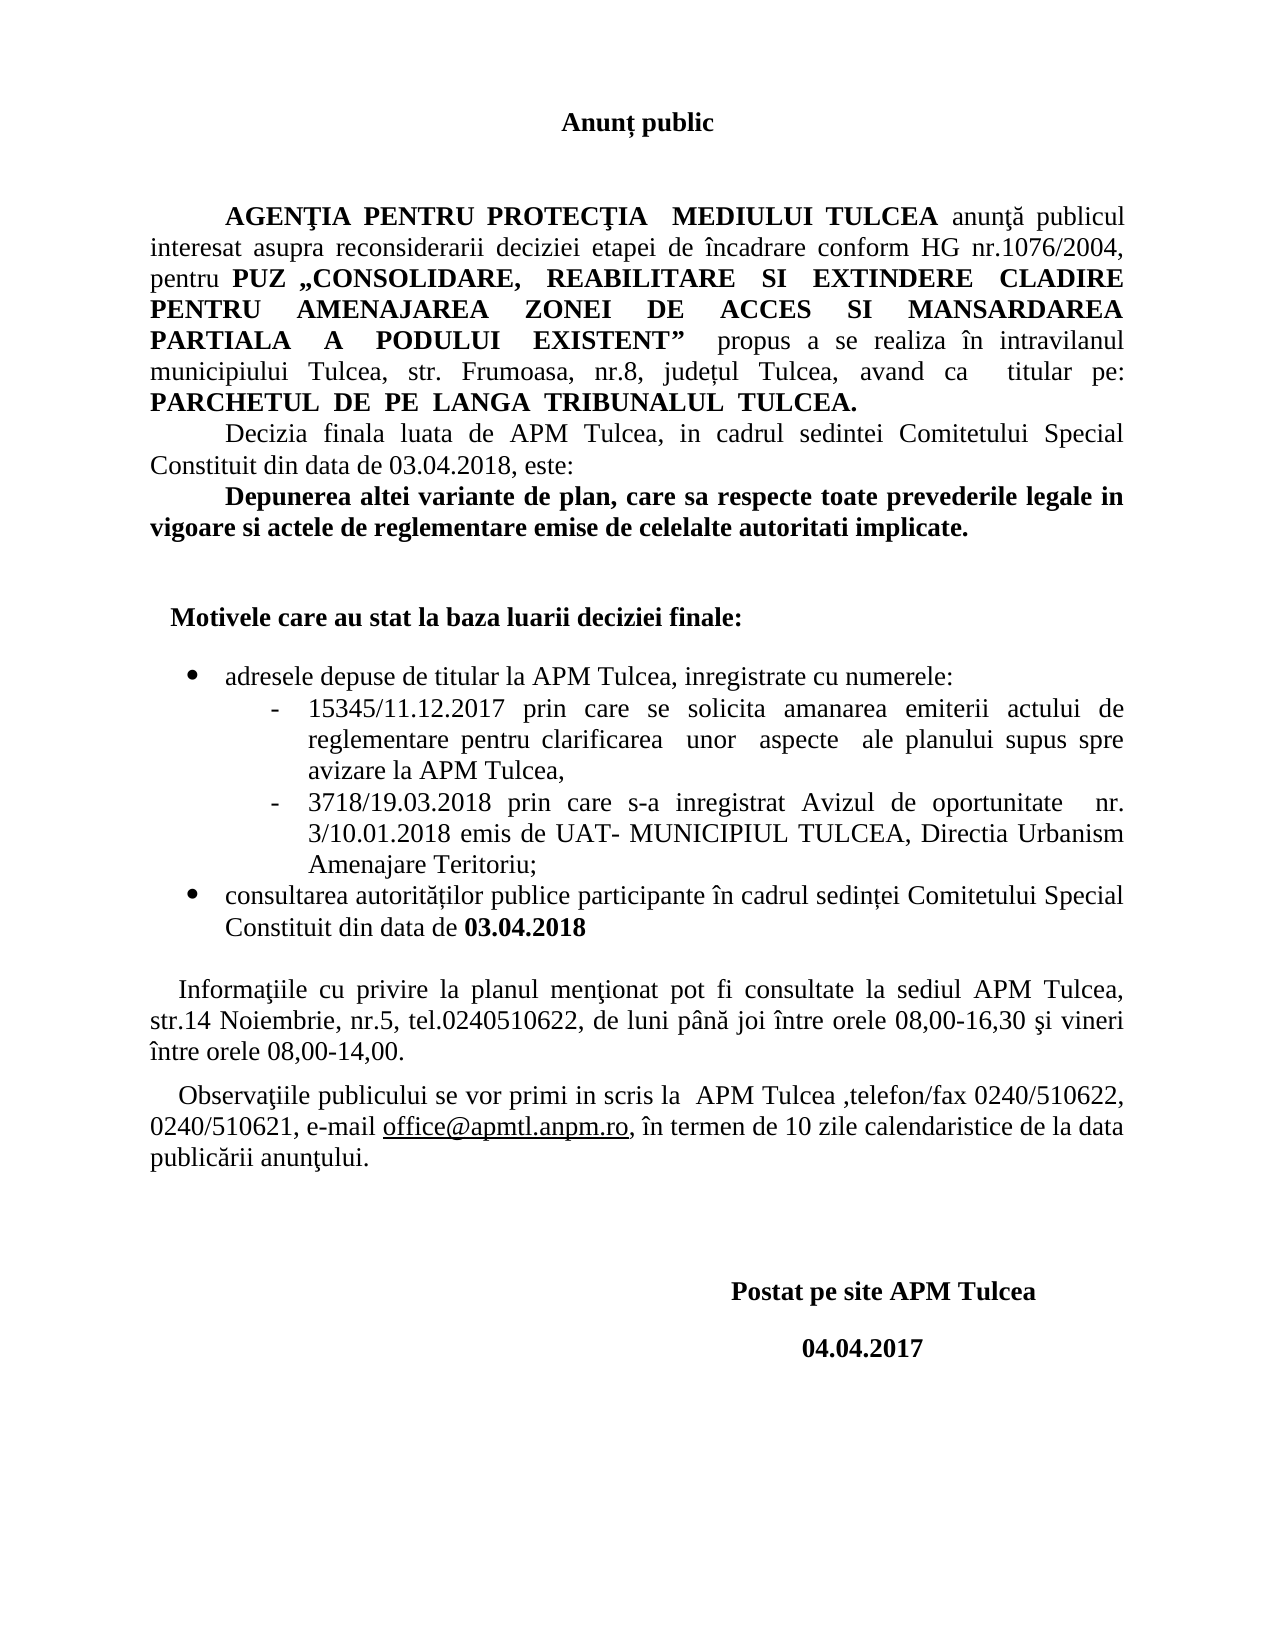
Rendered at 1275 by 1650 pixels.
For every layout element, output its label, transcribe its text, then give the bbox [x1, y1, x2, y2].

text AGENŢIA PENTRU PROTECŢIA MEDIULUI TULCEA anunţă publicul interesat asupra reconsiderarii deciziei etapei de încadrare conform HG nr.1076/2004, pentru PUZ „CONSOLIDARE, REABILITARE SI EXTINDERE CLADIRE PENTRU AMENAJAREA ZONEI DE ACCES SI MANSARDAREA PARTIALA A PODULUI EXISTENT” propus a se realiza în intravilanul municipiului Tulcea, str. Frumoasa, nr.8, județul Tulcea, avand ca titular pe: PARCHETUL DE PE LANGA TRIBUNALUL TULCEA. [150, 199, 1125, 418]
list 3718/19.03.2018 prin care s-a inregistrat Avizul de oportunitate nr. 3/10.01.2018 emis de UAT- MUNICIPIUL TULCEA, Directia Urbanism Amenajare Teritoriu; [270, 786, 1125, 879]
list adresele depuse de titular la APM Tulcea, inregistrate cu numerele: [187, 661, 1125, 692]
text Observaţiile publicului se vor primi in scris la APM Tulcea ,telefon/fax 0240/510622, 0240/510621, e-mail office@apmtl.anpm.ro, în termen de 10 zile calendaristice de la data publicării anunţului. [150, 1079, 1125, 1172]
text Informaţiile cu privire la planul menţionat pot fi consultate la sediul APM Tulcea, str.14 Noiembrie, nr.5, tel.0240510622, de luni până joi între orele 08,00-16,30 şi vineri între orele 08,00-14,00. [150, 973, 1125, 1066]
list 15345/11.12.2017 prin care se solicita amanarea emiterii actului de reglementare pentru clarificarea unor aspecte ale planului supus spre avizare la APM Tulcea, [270, 692, 1125, 786]
text Postat pe site APM Tulcea [150, 1275, 1125, 1306]
list consultarea autorităților publice participante în cadrul sedinței Comitetului Special Constituit din data de 03.04.2018 [187, 879, 1125, 942]
text Anunț public [150, 106, 1125, 137]
text Decizia finala luata de APM Tulcea, in cadrul sedintei Comitetului Special Constituit din data de 03.04.2018, este: [150, 418, 1125, 480]
text 04.04.2017 [525, 1332, 1125, 1363]
text Depunerea altei variante de plan, care sa respecte toate prevederile legale in vigoare si actele de reglementare emise de celelalte autoritati implicate. [150, 480, 1125, 542]
text Motivele care au stat la baza luarii deciziei finale: [150, 601, 1125, 632]
